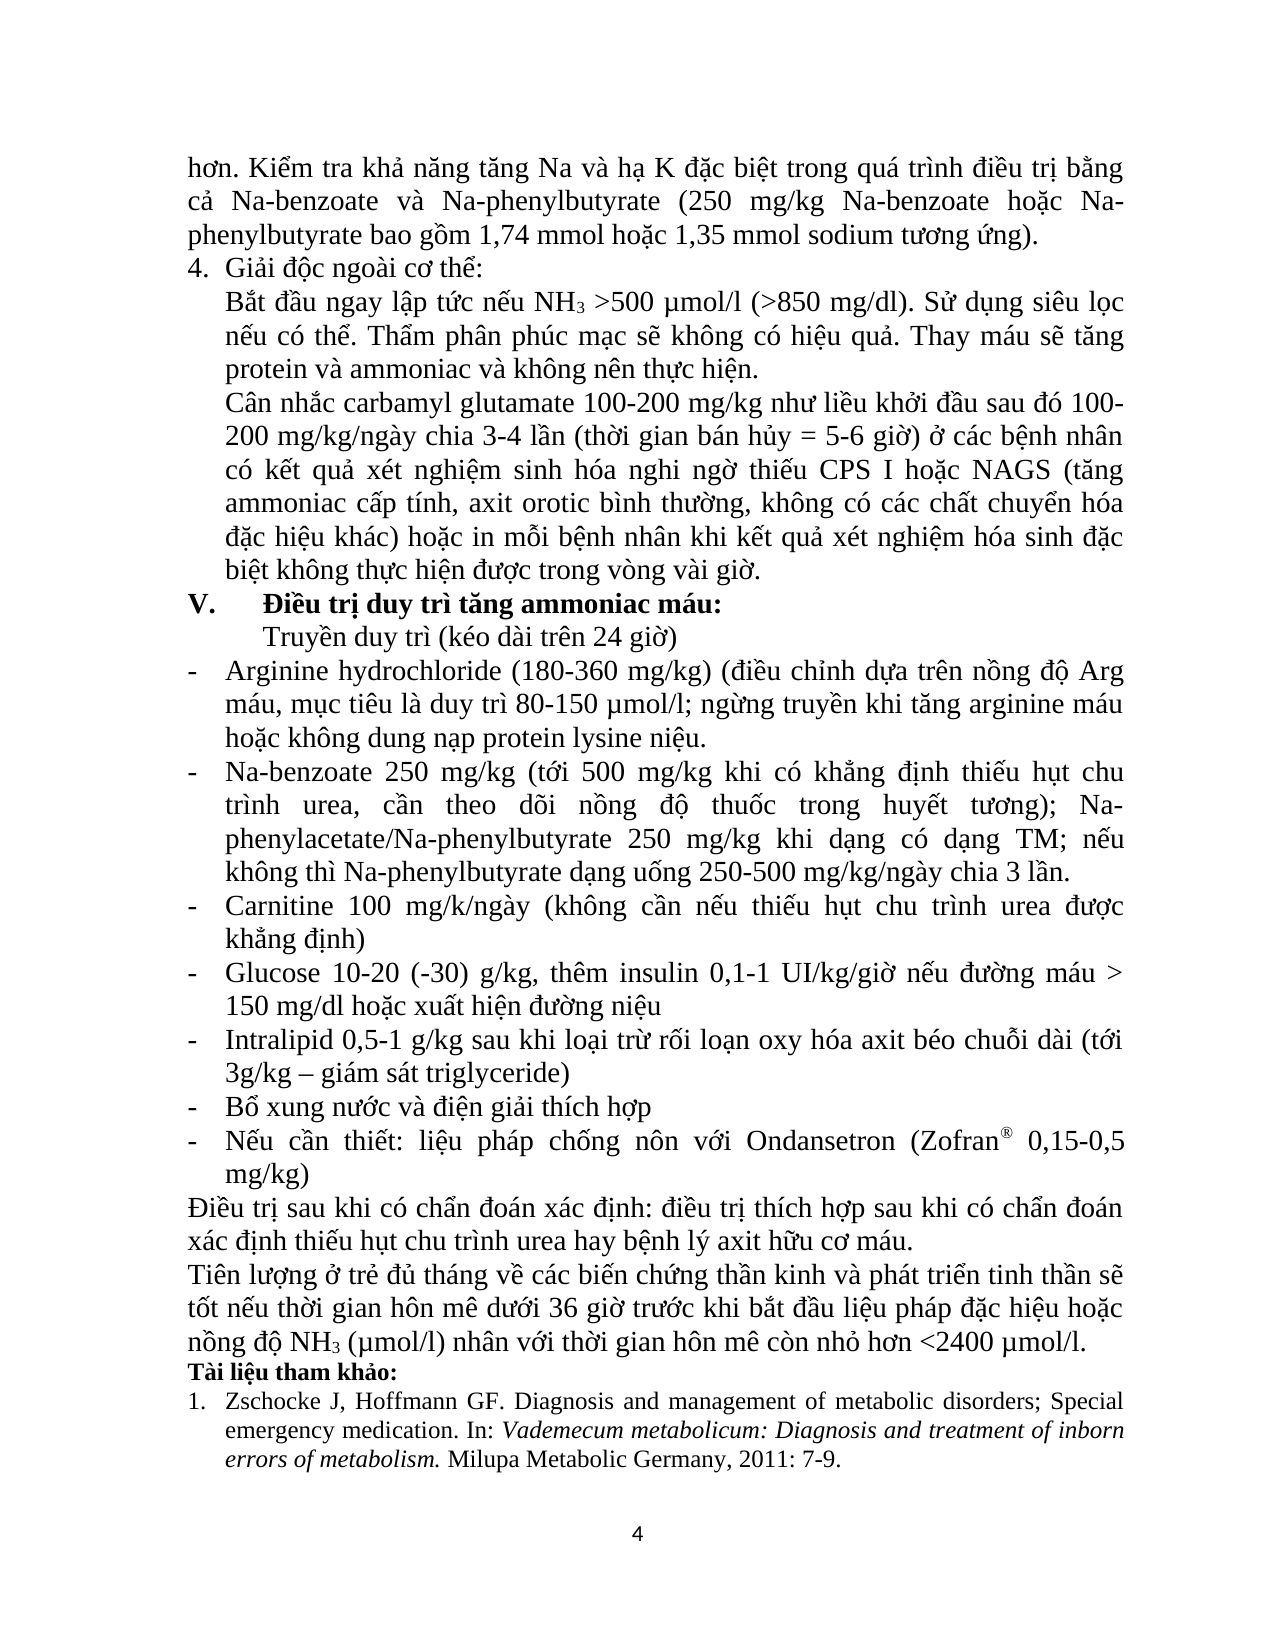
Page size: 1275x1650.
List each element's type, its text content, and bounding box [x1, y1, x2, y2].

text Điều trị sau khi có chẩn đoán xác định: điều trị thích hợp sau khi có chẩn đoán xác định thiếu hụt chu trình urea hay bệnh lý axit hữu cơ máu. [187, 1190, 1125, 1257]
list Truyền duy trì (kéo dài trên 24 giờ) [262, 619, 1125, 653]
list Giải độc ngoài cơ thể: [187, 251, 1125, 284]
list Zschocke J, Hoffmann GF. Diagnosis and management of metabolic disorders; Special emergency medication. In: Vademecum metabolicum: Diagnosis and treatment of inborn errors of metabolism. Milupa Metabolic Germany, 2011: 7-9. [187, 1386, 1125, 1472]
list Intralipid 0,5-1 g/kg sau khi loại trừ rối loạn oxy hóa axit béo chuỗi dài (tới 3g/kg – giám sát triglyceride) [187, 1022, 1125, 1089]
list Cân nhắc carbamyl glutamate 100-200 mg/kg như liều khởi đầu sau đó 100-200 mg/kg/ngày chia 3-4 lần (thời gian bán hủy = 5-6 giờ) ở các bệnh nhân có kết quả xét nghiệm sinh hóa nghi ngờ thiếu CPS I hoặc NAGS (tăng ammoniac cấp tính, axit orotic bình thường, không có các chất chuyển hóa đặc hiệu khác) hoặc in mỗi bệnh nhân khi kết quả xét nghiệm hóa sinh đặc biệt không thực hiện được trong vòng vài giờ. [225, 385, 1125, 586]
list Arginine hydrochloride (180-360 mg/kg) (điều chỉnh dựa trên nồng độ Arg máu, mục tiêu là duy trì 80-150 µmol/l; ngừng truyền khi tăng arginine máu hoặc không dung nạp protein lysine niệu. [187, 653, 1125, 754]
text Tiên lượng ở trẻ đủ tháng về các biến chứng thần kinh và phát triển tinh thần sẽ tốt nếu thời gian hôn mê dưới 36 giờ trước khi bắt đầu liệu pháp đặc hiệu hoặc nồng độ NH3 (µmol/l) nhân với thời gian hôn mê còn nhỏ hơn <2400 µmol/l. [187, 1257, 1125, 1357]
text Tài liệu tham khảo: [187, 1357, 1125, 1386]
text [187, 150, 1125, 251]
list Glucose 10-20 (-30) g/kg, thêm insulin 0,1-1 UI/kg/giờ nếu đường máu > 150 mg/dl hoặc xuất hiện đường niệu [187, 955, 1125, 1022]
list Carnitine 100 mg/k/ngày (không cần nếu thiếu hụt chu trình urea được khẳng định) [187, 888, 1125, 955]
list Na-benzoate 250 mg/kg (tới 500 mg/kg khi có khẳng định thiếu hụt chu trình urea, cần theo dõi nồng độ thuốc trong huyết tương); Na-phenylacetate/Na-phenylbutyrate 250 mg/kg khi dạng có dạng TM; nếu không thì Na-phenylbutyrate dạng uống 250-500 mg/kg/ngày chia 3 lần. [187, 754, 1125, 888]
list Nếu cần thiết: liệu pháp chống nôn với Ondansetron (Zofran® 0,15-0,5 mg/kg) [187, 1123, 1125, 1190]
list Bổ xung nước và điện giải thích hợp [187, 1089, 1125, 1123]
list Bắt đầu ngay lập tức nếu NH3 >500 µmol/l (>850 mg/dl). Sử dụng siêu lọc nếu có thể. Thẩm phân phúc mạc sẽ không có hiệu quả. Thay máu sẽ tăng protein và ammoniac và không nên thực hiện. [225, 284, 1125, 385]
list Điều trị duy trì tăng ammoniac máu: [187, 586, 1125, 619]
